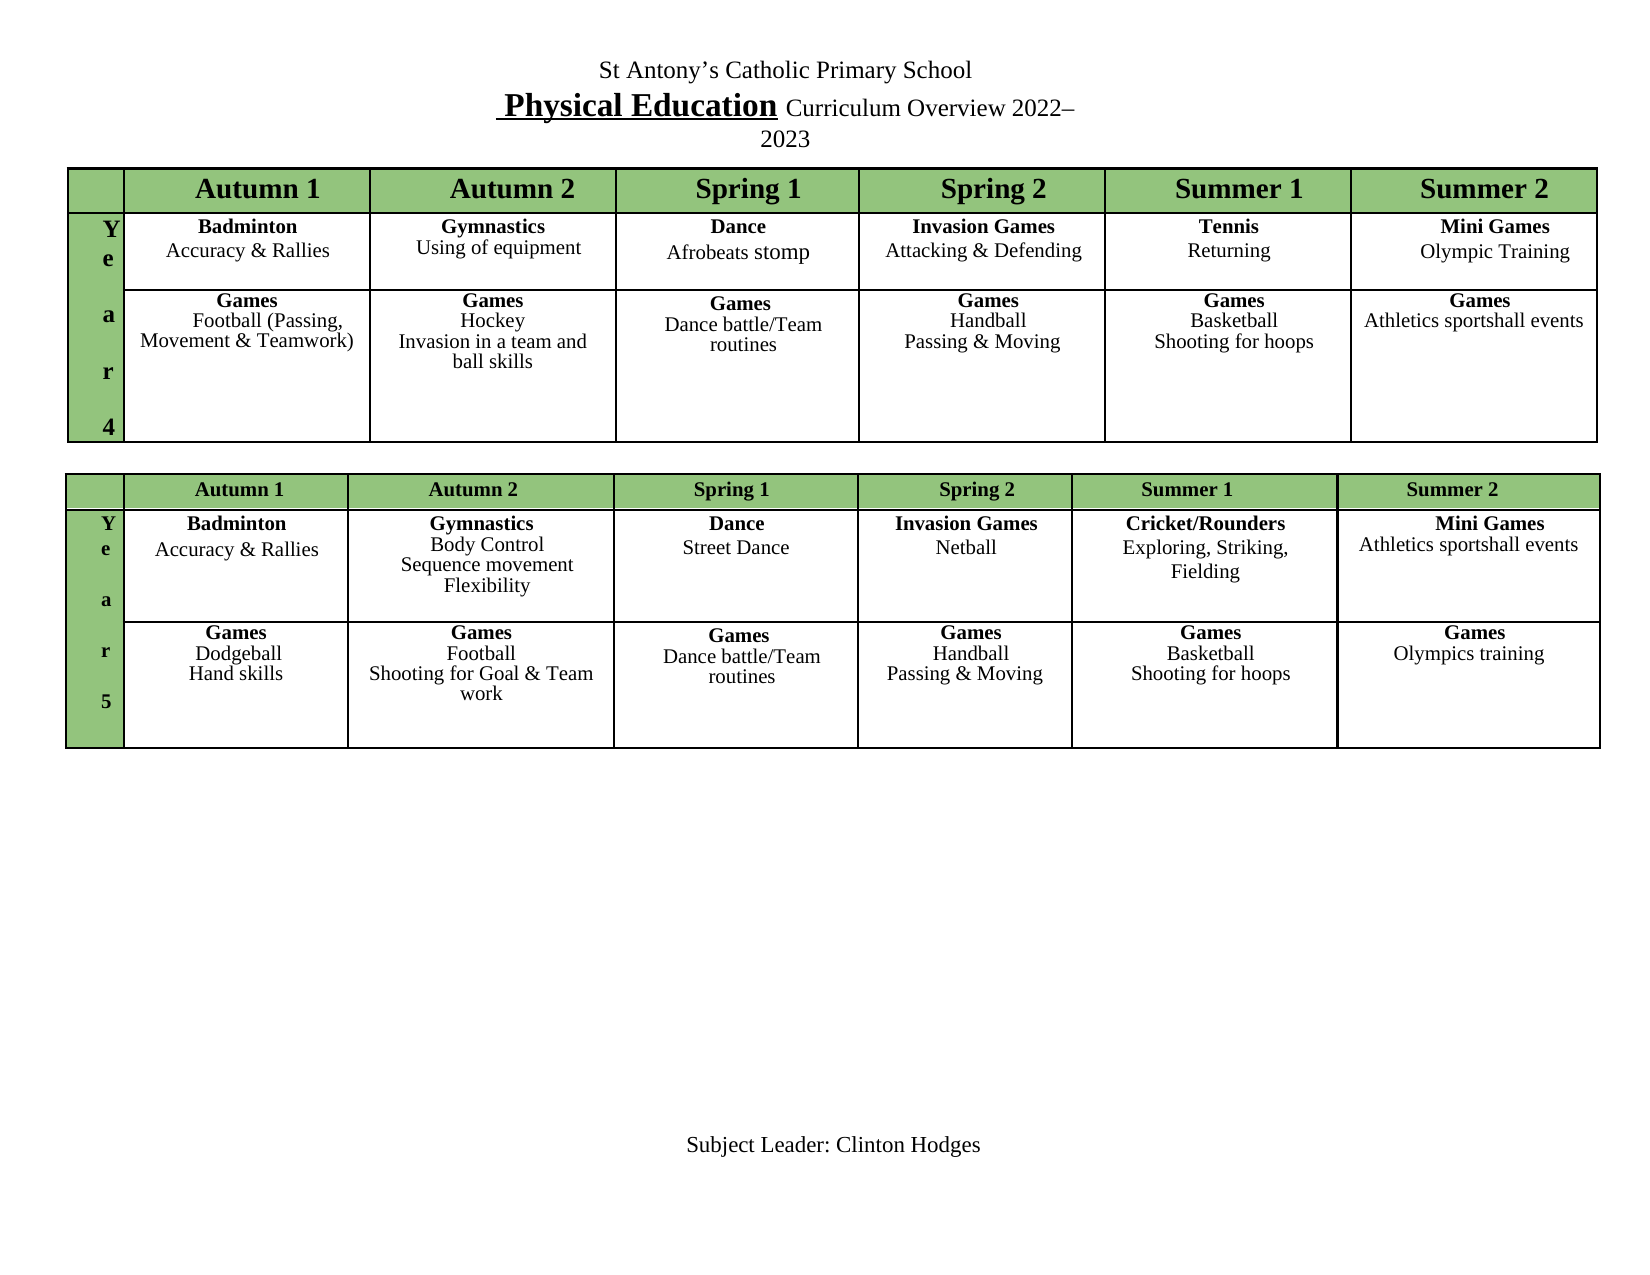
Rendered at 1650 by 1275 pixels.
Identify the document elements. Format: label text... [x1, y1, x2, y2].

table_cell Games Hockey Invasion in a team and ball skills [371, 291, 615, 441]
table_cell Mini Games Olympic Training [1352, 214, 1596, 288]
table_header [67, 475, 123, 508]
table_cell Dance Street Dance [615, 511, 857, 621]
table_header Spring 2 [860, 170, 1104, 212]
table_cell Games Handball Passing & Moving [860, 291, 1104, 441]
table_header Summer 1 [1106, 170, 1350, 212]
table_header Summer 2 [1339, 475, 1599, 508]
table_cell Gymnastics Using of equipment [371, 214, 615, 288]
table_header Summer 1 [1073, 475, 1336, 508]
table_cell Y e a r 5 [67, 511, 123, 747]
table_cell Y e a r 4 [69, 214, 123, 441]
table_cell Gymnastics Body Control Sequence movement Flexibility [349, 511, 613, 621]
table_cell Games Dance battle/Team routines [617, 291, 858, 441]
table_cell Games Dance battle/Team routines [615, 623, 857, 747]
table_cell Games Athletics sportshall events [1352, 291, 1596, 441]
table_cell Tennis Returning [1106, 214, 1350, 288]
table_cell Badminton Accuracy & Rallies [125, 214, 369, 288]
table_cell Invasion Games Netball [859, 511, 1071, 621]
table_cell Games Olympics training [1339, 623, 1599, 747]
table_cell Games Football (Passing, Movement & Teamwork) [125, 291, 369, 441]
table_cell Badminton Accuracy & Rallies [125, 511, 347, 621]
table_header Spring 1 [615, 475, 857, 508]
table_header Autumn 2 [371, 170, 615, 212]
table_cell Mini Games Athletics sportshall events [1339, 511, 1599, 621]
table_cell Games Handball Passing & Moving [859, 623, 1071, 747]
table_cell Dance Afrobeats stomp [617, 214, 858, 288]
table_header [69, 170, 123, 212]
table_cell Invasion Games Attacking & Defending [860, 214, 1104, 288]
table_header Spring 2 [859, 475, 1071, 508]
table_header Autumn 1 [125, 170, 369, 212]
table_header Autumn 1 [125, 475, 347, 508]
table_cell Games Football Shooting for Goal & Team work [349, 623, 613, 747]
table_header Summer 2 [1352, 170, 1596, 212]
table_cell Cricket/Rounders Exploring, Striking, Fielding [1073, 511, 1336, 621]
table_cell Games Basketball Shooting for hoops [1073, 623, 1336, 747]
table_cell Games Dodgeball Hand skills [125, 623, 347, 747]
table_cell Games Basketball Shooting for hoops [1106, 291, 1350, 441]
table_header Autumn 2 [349, 475, 613, 508]
table_header Spring 1 [617, 170, 858, 212]
